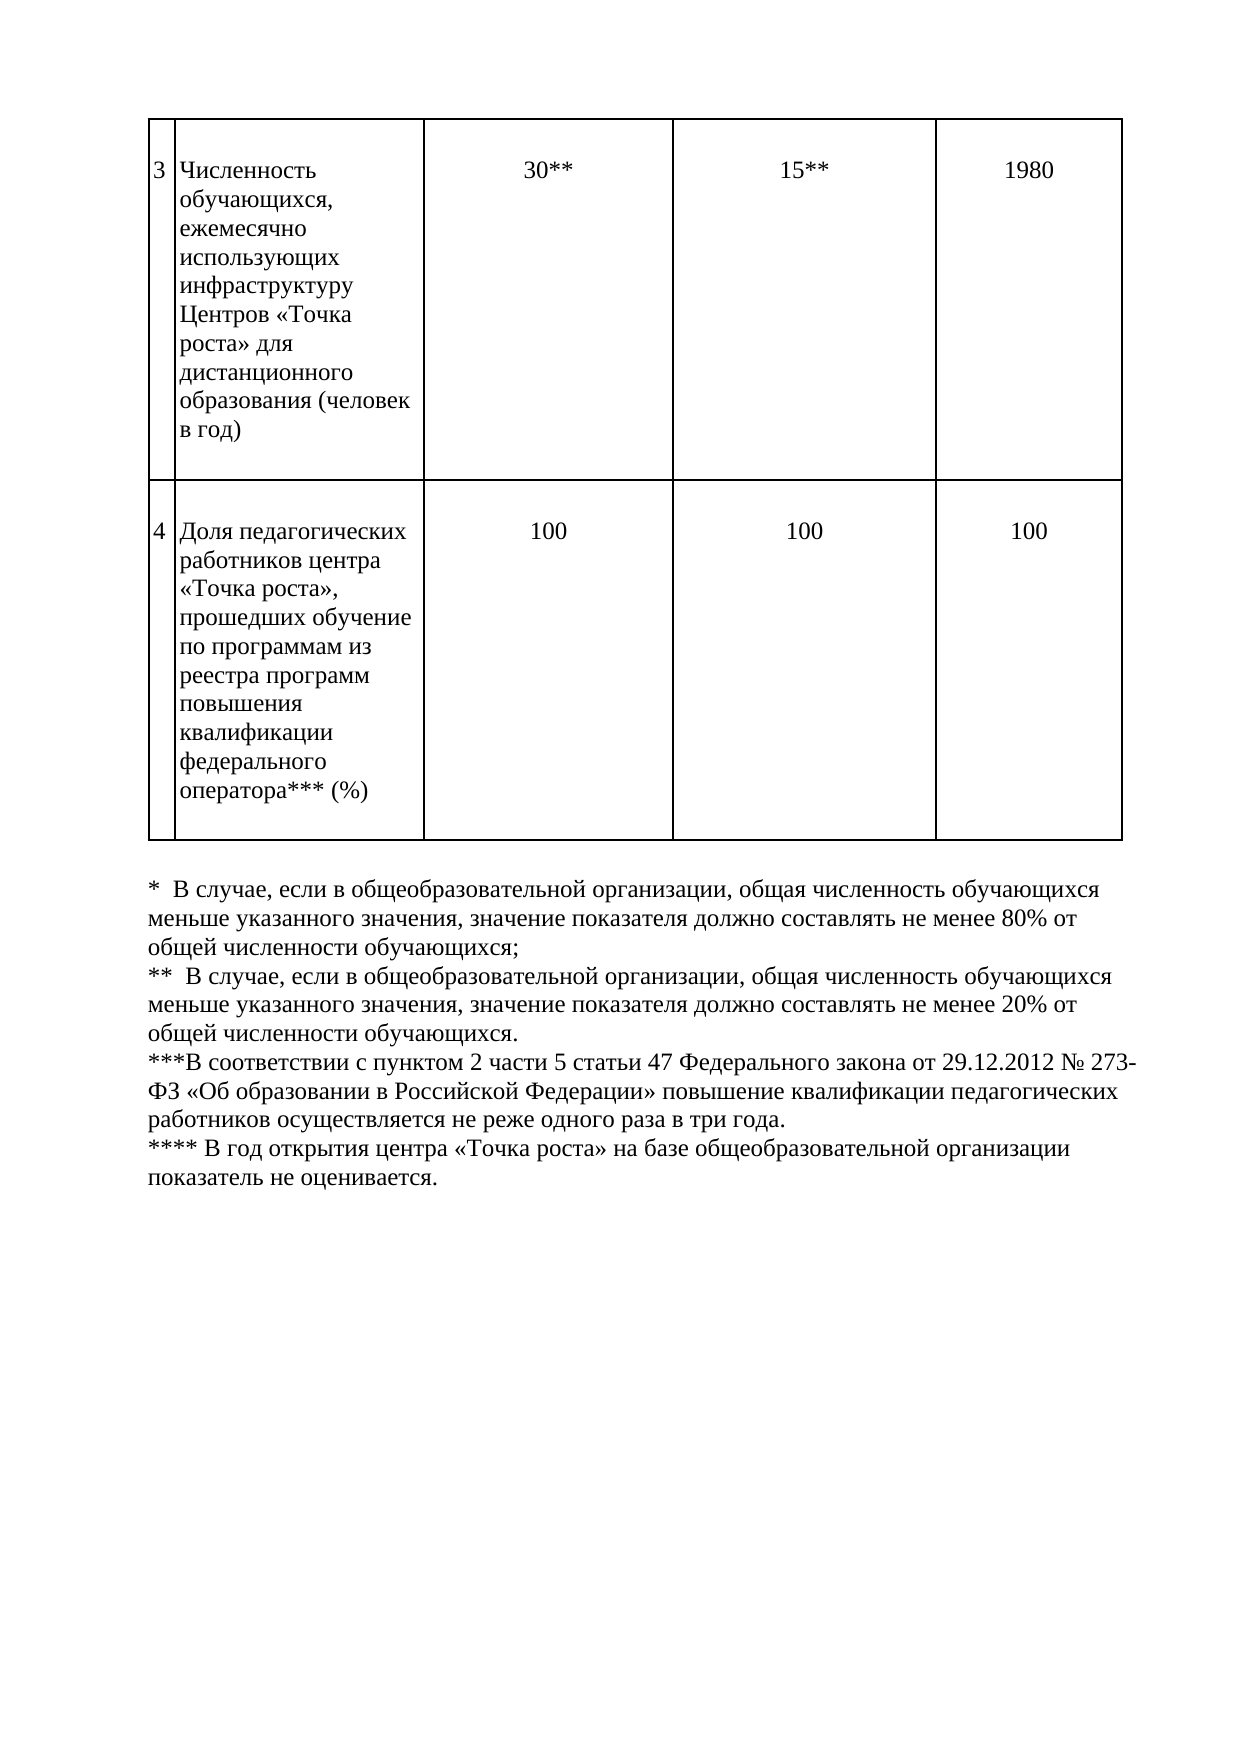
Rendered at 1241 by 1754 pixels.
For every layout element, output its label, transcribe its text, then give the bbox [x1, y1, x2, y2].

text **** В год открытия центра «Точка роста» на базе общеобразовательной организации показатель не оценивается. [148, 1133, 1152, 1191]
table_cell Численность обучающихся, ежемесячно использующих инфраструктуру Центров «Точка роста» для дистанционного образования (человек в год) [176, 120, 423, 478]
text * В случае, если в общеобразовательной организации, общая численность обучающихся меньше указанного значения, значение показателя должно составлять не менее 80% от общей численности обучающихся; [148, 874, 1152, 961]
table_cell 3 [150, 120, 174, 478]
table_cell Доля педагогических работников центра «Точка роста», прошедших обучение по программам из реестра программ повышения квалификации федерального оператора*** (%) [176, 481, 423, 839]
table_cell 4 [150, 481, 174, 839]
table_cell 100 [937, 481, 1121, 839]
text ** В случае, если в общеобразовательной организации, общая численность обучающихся меньше указанного значения, значение показателя должно составлять не менее 20% от общей численности обучающихся. [148, 961, 1152, 1047]
table_cell 15** [674, 120, 935, 478]
table_cell 30** [425, 120, 672, 478]
table_cell 100 [425, 481, 672, 839]
text ***В соответствии с пунктом 2 части 5 статьи 47 Федерального закона от 29.12.2012 № 273-ФЗ «Об образовании в Российской Федерации» повышение квалификации педагогических работников осуществляется не реже одного раза в три года. [148, 1047, 1152, 1133]
table_cell 100 [674, 481, 935, 839]
table_cell 1980 [937, 120, 1121, 478]
